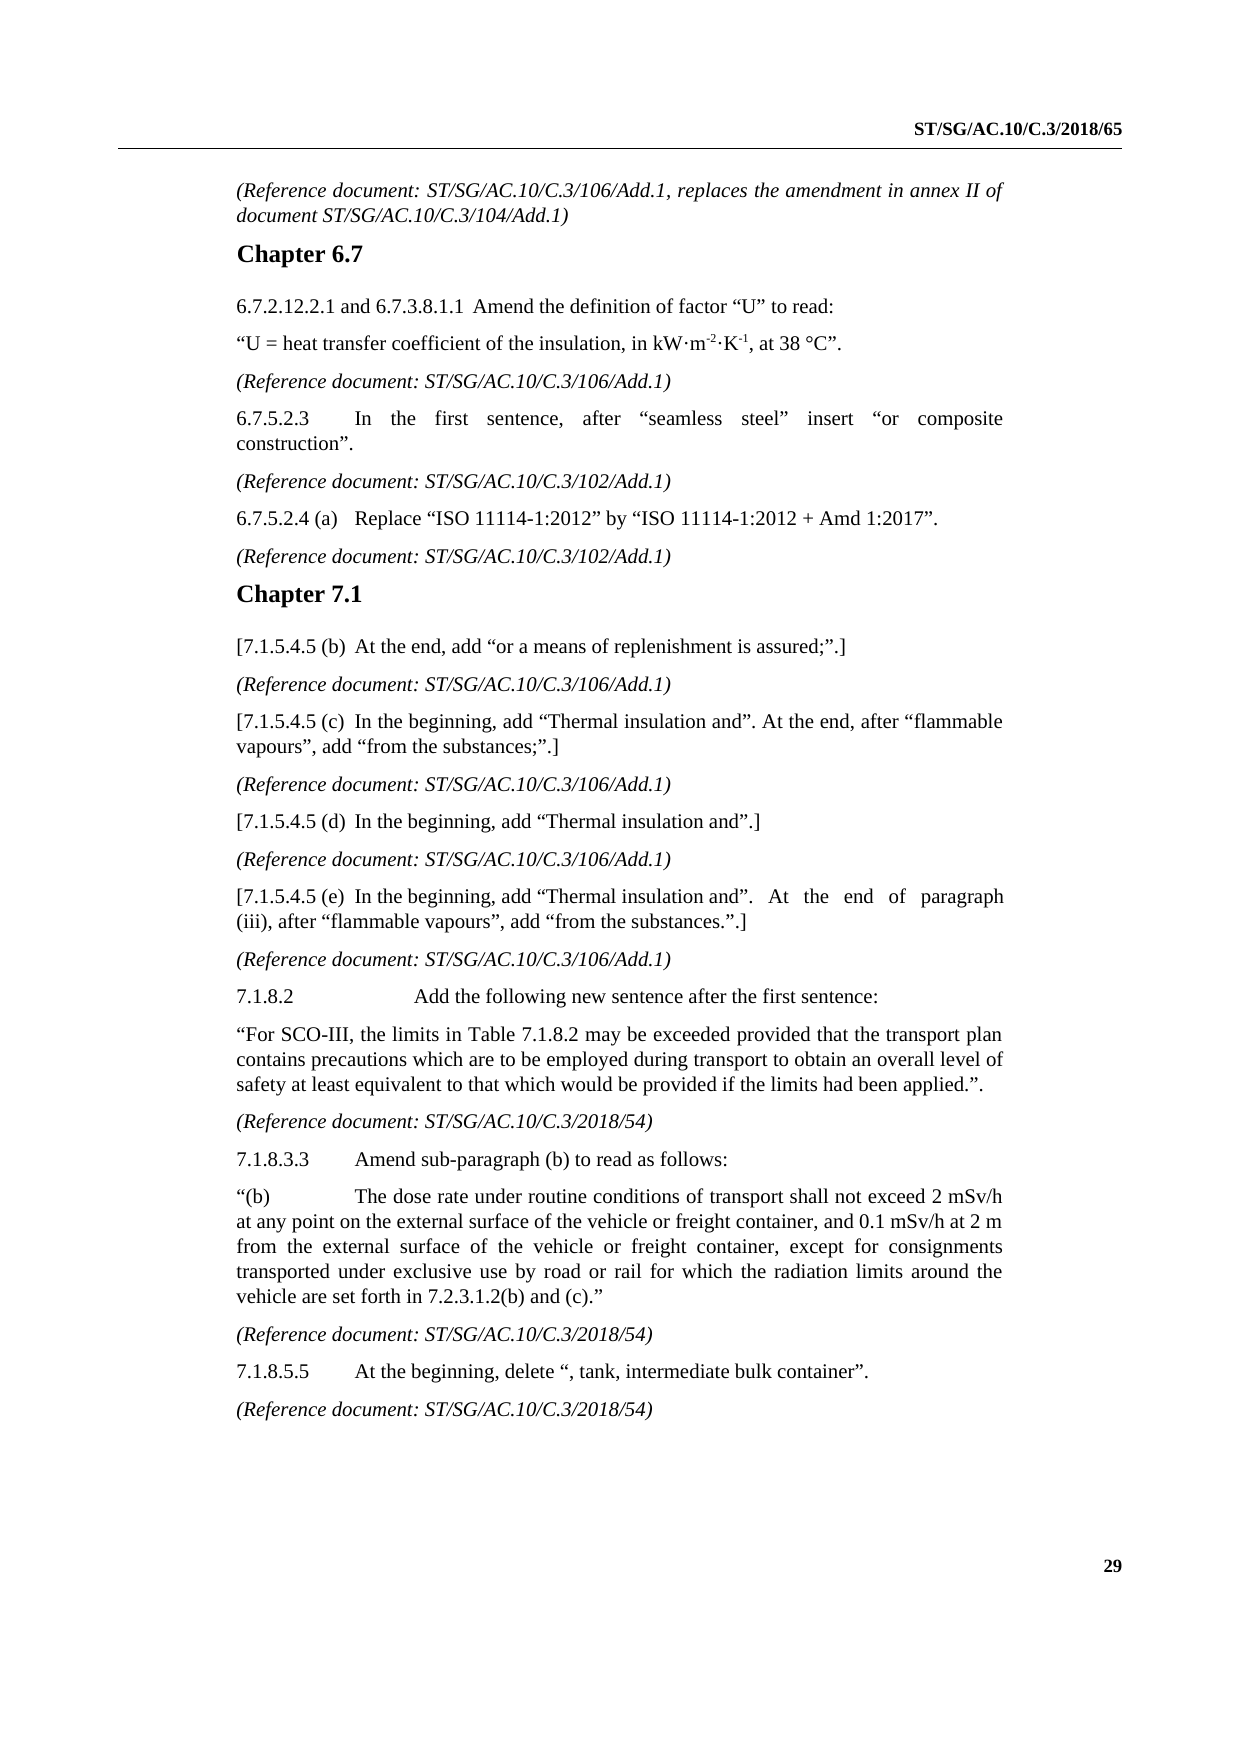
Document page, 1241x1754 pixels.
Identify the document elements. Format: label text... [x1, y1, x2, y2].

text “U = heat transfer coefficient of the insulation, in kW·m-2·K-1, at 38 °C”. [236, 330, 1004, 355]
text 7.1.8.2 Add the following new sentence after the first sentence: [236, 983, 1004, 1008]
text 6.7.5.2.3 In the first sentence, after “seamless steel” insert “or composite construction”. [236, 405, 1004, 455]
text [7.1.5.4.5 (c) In the beginning, add “Thermal insulation and”. At the end, after “flammable vapours”, add “from the substances;”.] [236, 708, 1004, 758]
text (Reference document: ST/SG/AC.10/C.3/106/Add.1) [236, 771, 1004, 796]
text Chapter 7.1 [118, 580, 1004, 608]
text (Reference document: ST/SG/AC.10/C.3/102/Add.1) [236, 543, 1004, 568]
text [236, 1321, 1004, 1346]
text (Reference document: ST/SG/AC.10/C.3/2018/54) [236, 1108, 1004, 1133]
text [7.1.5.4.5 (e) In the beginning, add “Thermal insulation and”. At the end of paragraph (iii), after “flammable vapours”, add “from the substances.”.] [236, 883, 1004, 933]
text Chapter 6.7 [118, 240, 1003, 268]
text [7.1.5.4.5 (d) In the beginning, add “Thermal insulation and”.] [236, 808, 1004, 833]
text “(b) The dose rate under routine conditions of transport shall not exceed 2 mSv/h at any point on the external surface of the vehicle or freight container, and 0.1 mSv/h at 2 m from the external surface of the vehicle or freight container, except for consignments transported under exclusive use by road or rail for which the radiation limits around the vehicle are set forth in 7.2.3.1.2(b) and (c).” [236, 1183, 1004, 1308]
text 7.1.8.5.5 At the beginning, delete “, tank, intermediate bulk container”. [236, 1358, 1004, 1383]
text (Reference document: ST/SG/AC.10/C.3/102/Add.1) [236, 468, 1004, 493]
text (Reference document: ST/SG/AC.10/C.3/106/Add.1) [236, 846, 1004, 871]
text 6.7.5.2.4 (a) Replace “ISO 11114-1:2012” by “ISO 11114-1:2012 + Amd 1:2017”. [236, 505, 1004, 530]
text (Reference document: ST/SG/AC.10/C.3/106/Add.1, replaces the amendment in annex II of document ST/SG/AC.10/C.3/104/Add.1) [236, 177, 1004, 227]
text (Reference document: ST/SG/AC.10/C.3/106/Add.1) [236, 671, 1004, 696]
text “For SCO-III, the limits in Table 7.1.8.2 may be exceeded provided that the transport plan contains precautions which are to be employed during transport to obtain an overall level of safety at least equivalent to that which would be provided if the limits had been applied.”. [236, 1021, 1004, 1096]
text 7.1.8.3.3 Amend sub-paragraph (b) to read as follows: [236, 1146, 1004, 1171]
text 6.7.2.12.2.1 and 6.7.3.8.1.1 Amend the definition of factor “U” to read: [236, 293, 1004, 318]
text (Reference document: ST/SG/AC.10/C.3/106/Add.1) [236, 368, 1004, 393]
text [7.1.5.4.5 (b) At the end, add “or a means of replenishment is assured;”.] [236, 633, 1004, 658]
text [236, 1396, 1004, 1421]
text (Reference document: ST/SG/AC.10/C.3/106/Add.1) [236, 946, 1004, 971]
